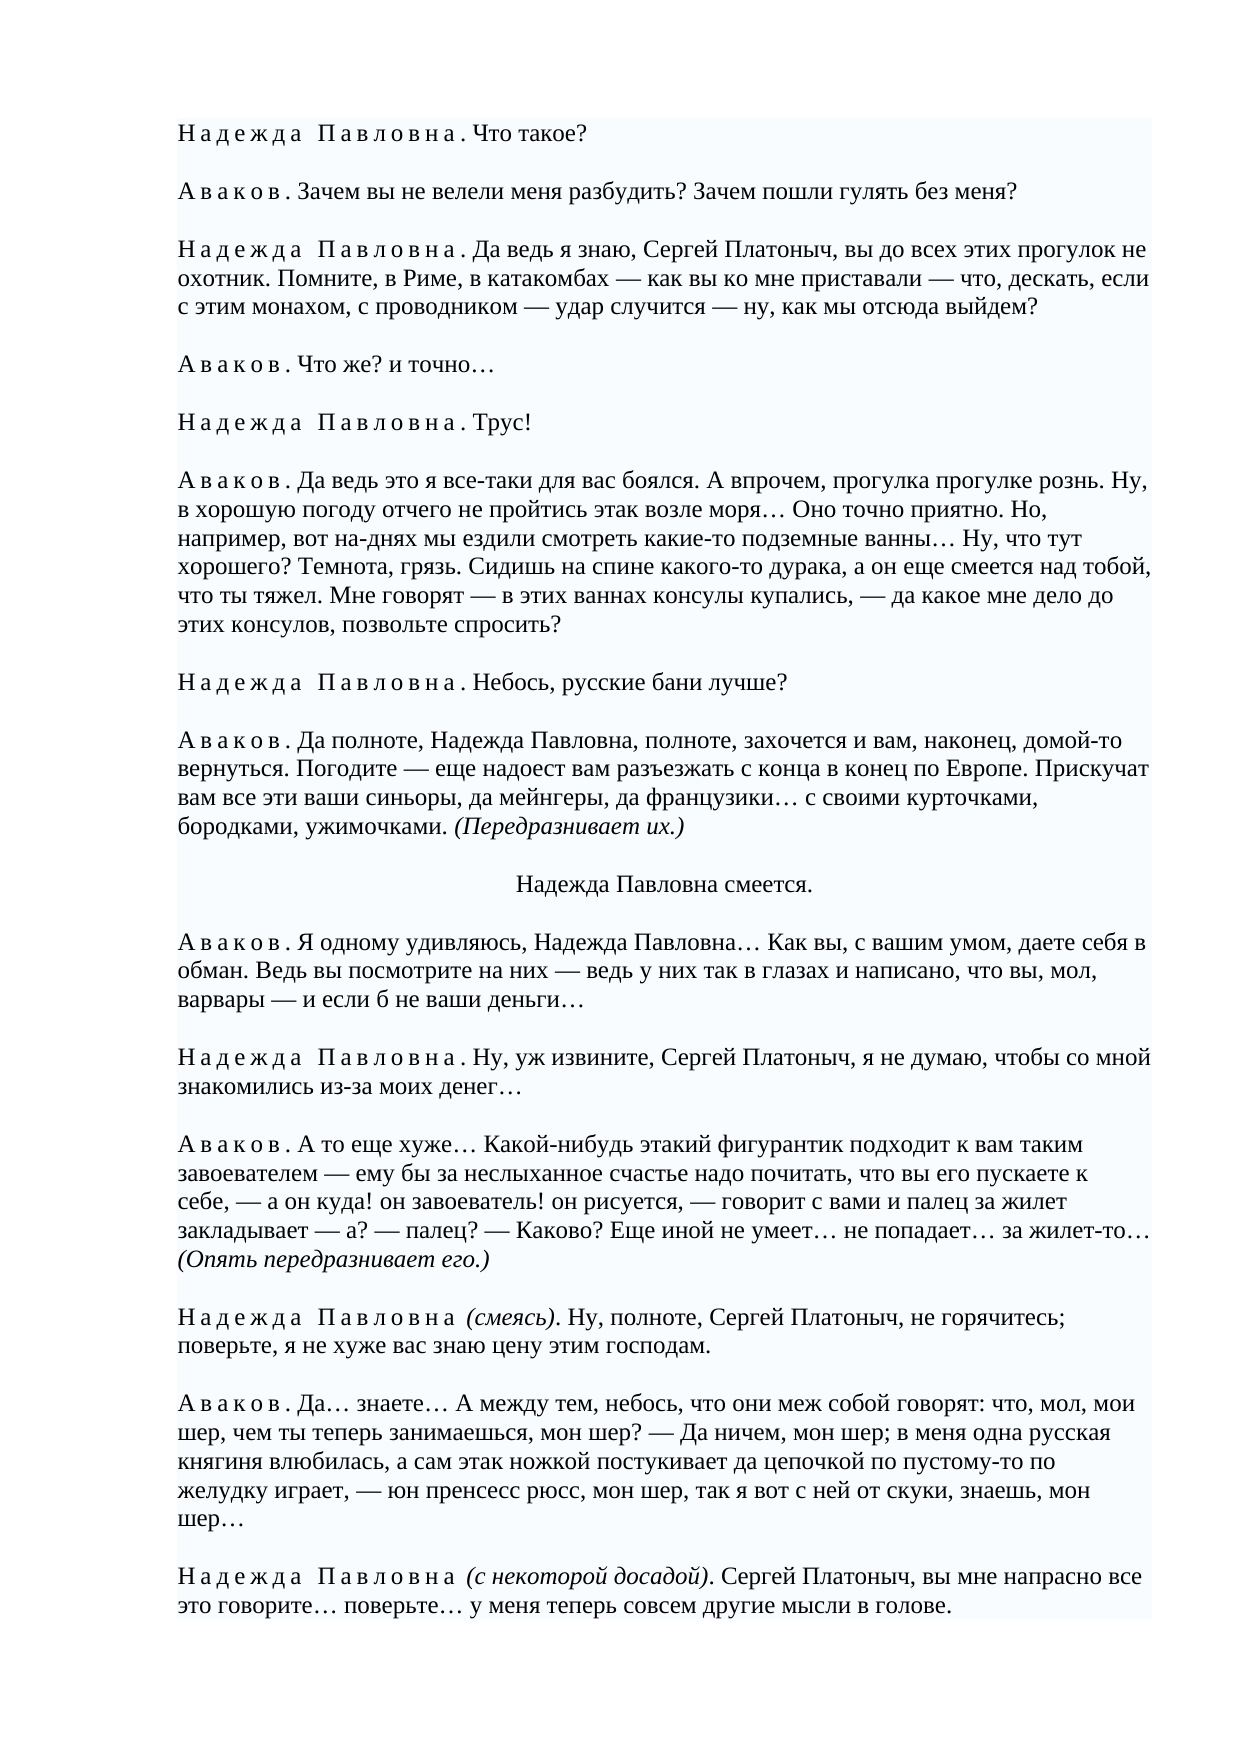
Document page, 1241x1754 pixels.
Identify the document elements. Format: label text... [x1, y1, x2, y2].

text Аваков. Да ведь это я все-таки для вас боялся. А впрочем, прогулка прогулке рознь. Ну, в хорошую погоду отчего не пройтись этак возле моря… Оно точно приятно. Но, например, вот на-днях мы ездили смотреть какие-то подземные ванны… Ну, что тут хорошего? Темнота, грязь. Сидишь на спине какого-то дурака, а он еще смеется над тобой, что ты тяжел. Мне говорят — в этих ваннах консулы купались, — да какое мне дело до этих консулов, позвольте спросить? [177, 465, 1152, 638]
text Надежда Павловна. Да ведь я знаю, Сергей Платоныч, вы до всех этих прогулок не охотник. Помните, в Риме, в катакомбах — как вы ко мне приставали — что, дескать, если с этим монахом, с проводником — удар случится — ну, как мы отсюда выйдем? [177, 234, 1152, 320]
text Надежда Павловна. Трус! [177, 407, 1152, 436]
text Надежда Павловна. Небось, русские бани лучше? [177, 667, 1152, 696]
text Аваков. А то еще хуже… Какой-нибудь этакий фигурантик подходит к вам таким завоевателем — ему бы за неслыханное счастье надо почитать, что вы его пускаете к себе, — а он куда! он завоеватель! он рисуется, — говорит с вами и палец за жилет закладывает — а? — палец? — Каково? Еще иной не умеет… не попадает… за жилет-то… (Опять передразнивает его.) [177, 1129, 1152, 1273]
text Надежда Павловна (с некоторой досадой). Сергей Платоныч, вы мне напрасно все это говорите… поверьте… у меня теперь совсем другие мысли в голове. [177, 1561, 1152, 1619]
text Аваков. Я одному удивляюсь, Надежда Павловна… Как вы, с вашим умом, даете себя в обман. Ведь вы посмотрите на них — ведь у них так в глазах и написано, что вы, мол, варвары — и если б не ваши деньги… [177, 927, 1152, 1013]
text Аваков. Что же? и точно… [177, 349, 1152, 378]
text Надежда Павловна (смеясь). Ну, полноте, Сергей Платоныч, не горячитесь; поверьте, я не хуже вас знаю цену этим господам. [177, 1302, 1152, 1359]
text Аваков. Да полноте, Надежда Павловна, полноте, захочется и вам, наконец, домой-то вернуться. Погодите — еще надоест вам разъезжать с конца в конец по Европе. Прискучат вам все эти ваши синьоры, да мейнгеры, да французики… с своими курточками, бородками, ужимочками. (Передразнивает их.) [177, 725, 1152, 840]
text Надежда Павловна смеется. [177, 869, 1152, 898]
text Аваков. Да… знаете… А между тем, небось, что они меж собой говорят: что, мол, мои шер, чем ты теперь занимаешься, мон шер? — Да ничем, мон шер; в меня одна русская княгиня влюбилась, а сам этак ножкой постукивает да цепочкой по пустому-то по желудку играет, — юн пренсесс рюсс, мон шер, так я вот с ней от скуки, знаешь, мон шер… [177, 1388, 1152, 1532]
text Надежда Павловна. Что такое? [177, 118, 1152, 147]
text Аваков. Зачем вы не велели меня разбудить? Зачем пошли гулять без меня? [177, 176, 1152, 205]
text Надежда Павловна. Ну, уж извините, Сергей Платоныч, я не думаю, чтобы со мной знакомились из-за моих денег… [177, 1042, 1152, 1100]
